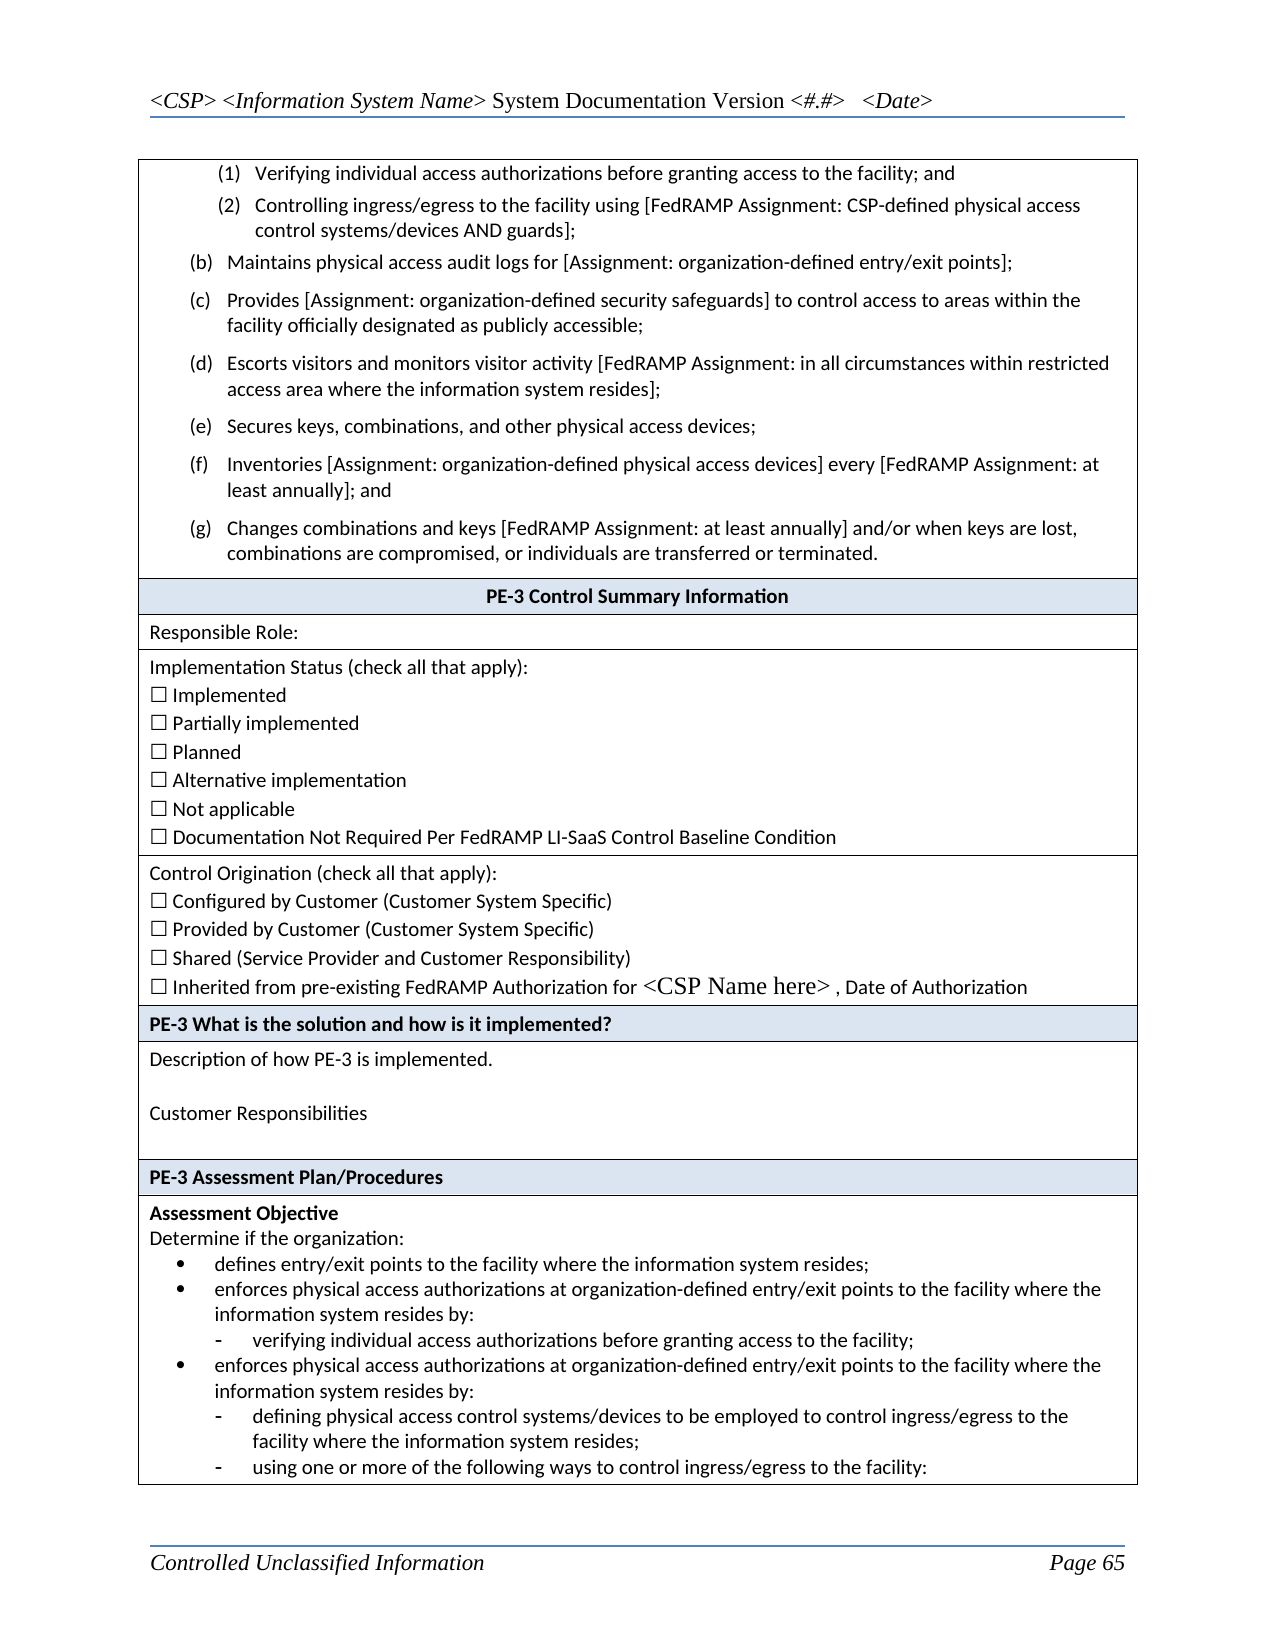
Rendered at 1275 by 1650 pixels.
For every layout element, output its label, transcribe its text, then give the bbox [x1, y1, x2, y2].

table_cell PE-3 Control Summary Information [139, 579, 1137, 614]
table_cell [139, 1196, 1137, 1484]
table_cell Implementation Status (check all that apply): Implemented Partially implemented Planned Alternative implementation Not applicable Documentation Not Required Per FedRAMP LI-SaaS Control Baseline Condition [139, 650, 1137, 855]
table_cell PE-3 Assessment Plan/Procedures [139, 1160, 1137, 1194]
table_cell PE-3 What is the solution and how is it implemented? [139, 1006, 1137, 1041]
table_cell Control Origination (check all that apply): Configured by Customer (Customer System Specific) Provided by Customer (Customer System Specific) Shared (Service Provider and Customer Responsibility) Inherited from pre-existing FedRAMP Authorization for , [139, 856, 1137, 1005]
table_cell Description of how PE-3 is implemented. Customer Responsibilities [139, 1042, 1137, 1159]
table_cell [139, 160, 1137, 578]
table_cell Responsible Role: [139, 615, 1137, 649]
